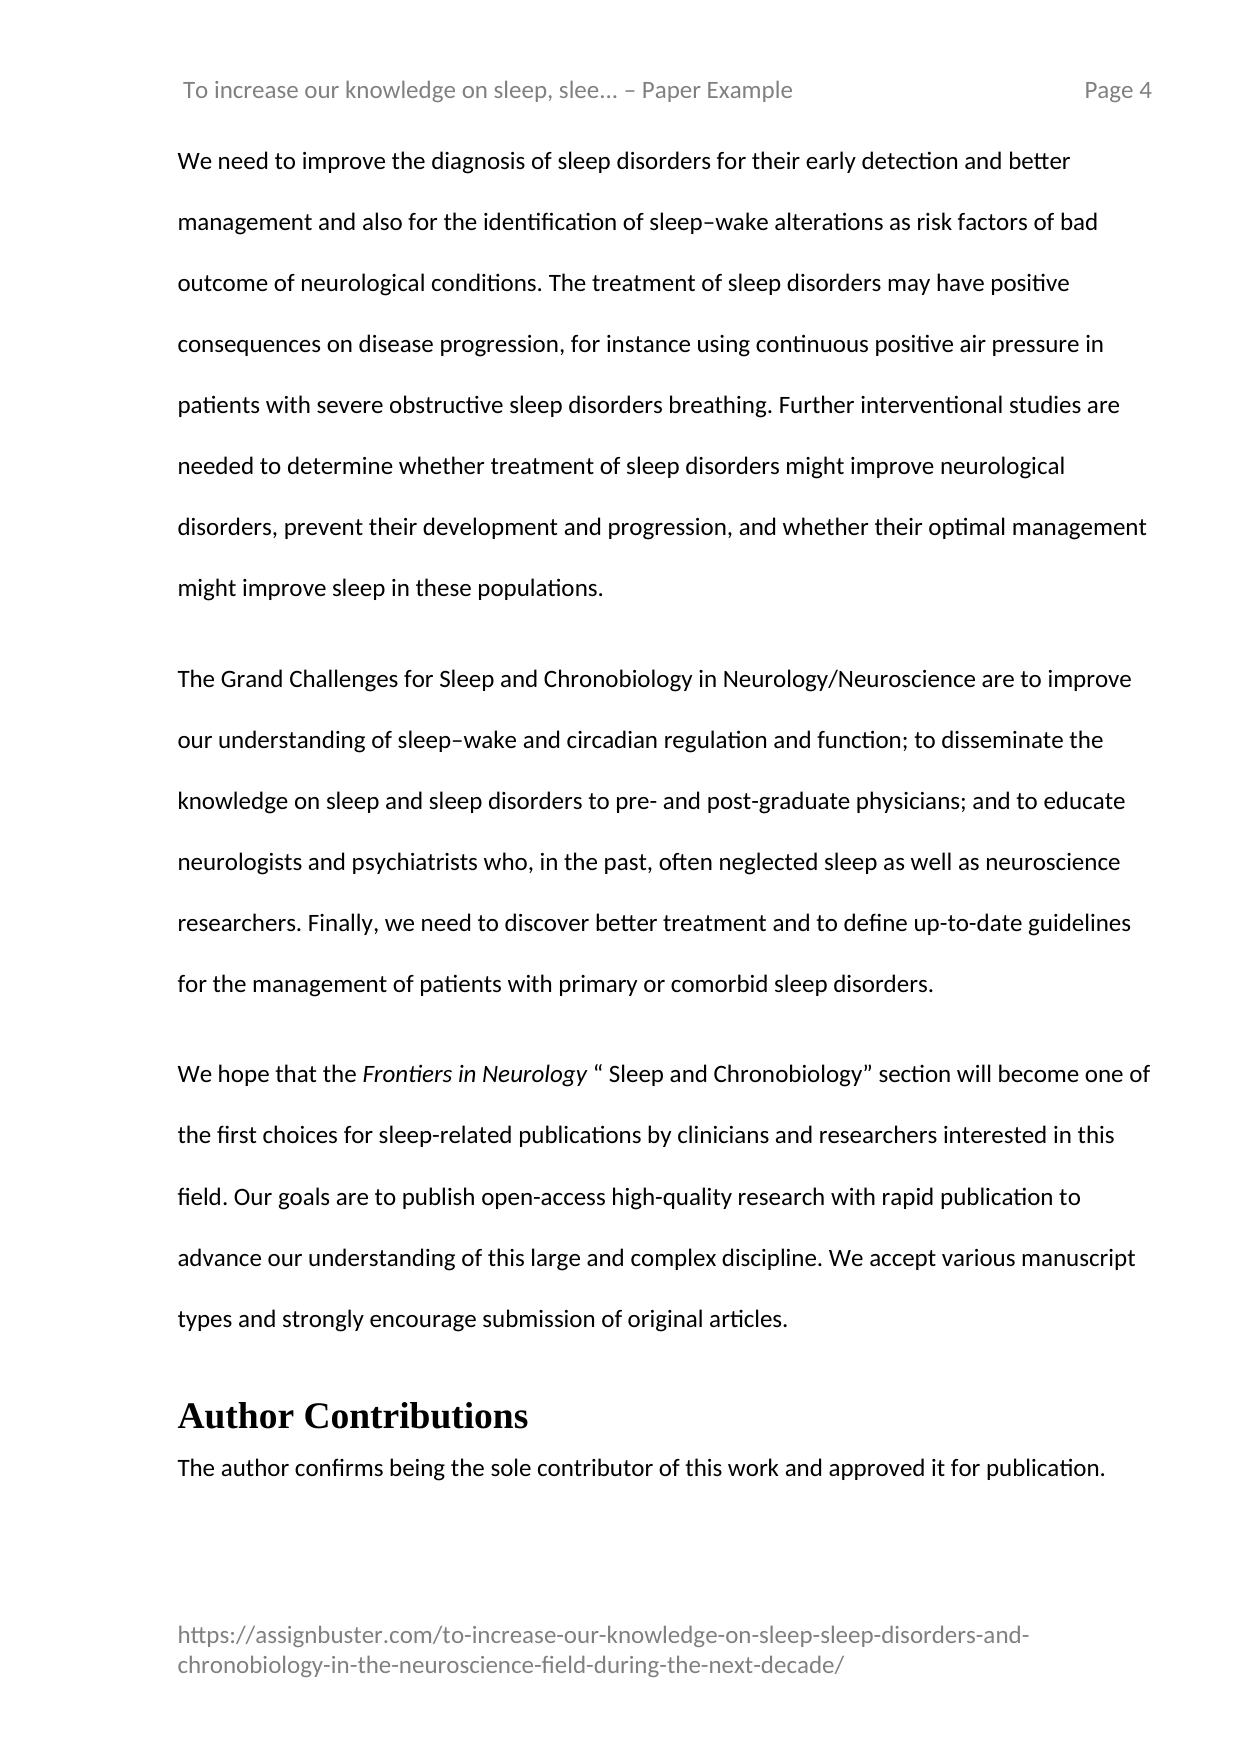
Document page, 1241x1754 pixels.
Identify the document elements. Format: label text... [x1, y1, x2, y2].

text The author confirms being the sole contributor of this work and approved it for publication. [177, 1452, 1152, 1483]
text We hope that the Frontiers in Neurology “ Sleep and Chronobiology” section will become one of the first choices for sleep-related publications by clinicians and researchers interested in this field. Our goals are to publish open-access high-quality research with rapid publication to advance our understanding of this large and complex discipline. We accept various manuscript types and strongly encourage submission of original articles. [177, 1058, 1152, 1333]
subtitle Author Contributions [177, 1393, 1152, 1436]
text The Grand Challenges for Sleep and Chronobiology in Neurology/Neuroscience are to improve our understanding of sleep–wake and circadian regulation and function; to disseminate the knowledge on sleep and sleep disorders to pre- and post-graduate physicians; and to educate neurologists and psychiatrists who, in the past, often neglected sleep as well as neuroscience researchers. Finally, we need to discover better treatment and to define up-to-date guidelines for the management of patients with primary or comorbid sleep disorders. [177, 663, 1152, 998]
text We need to improve the diagnosis of sleep disorders for their early detection and better management and also for the identification of sleep–wake alterations as risk factors of bad outcome of neurological conditions. The treatment of sleep disorders may have positive consequences on disease progression, for instance using continuous positive air pressure in patients with severe obstructive sleep disorders breathing. Further interventional studies are needed to determine whether treatment of sleep disorders might improve neurological disorders, prevent their development and progression, and whether their optimal management might improve sleep in these populations. [177, 145, 1152, 603]
